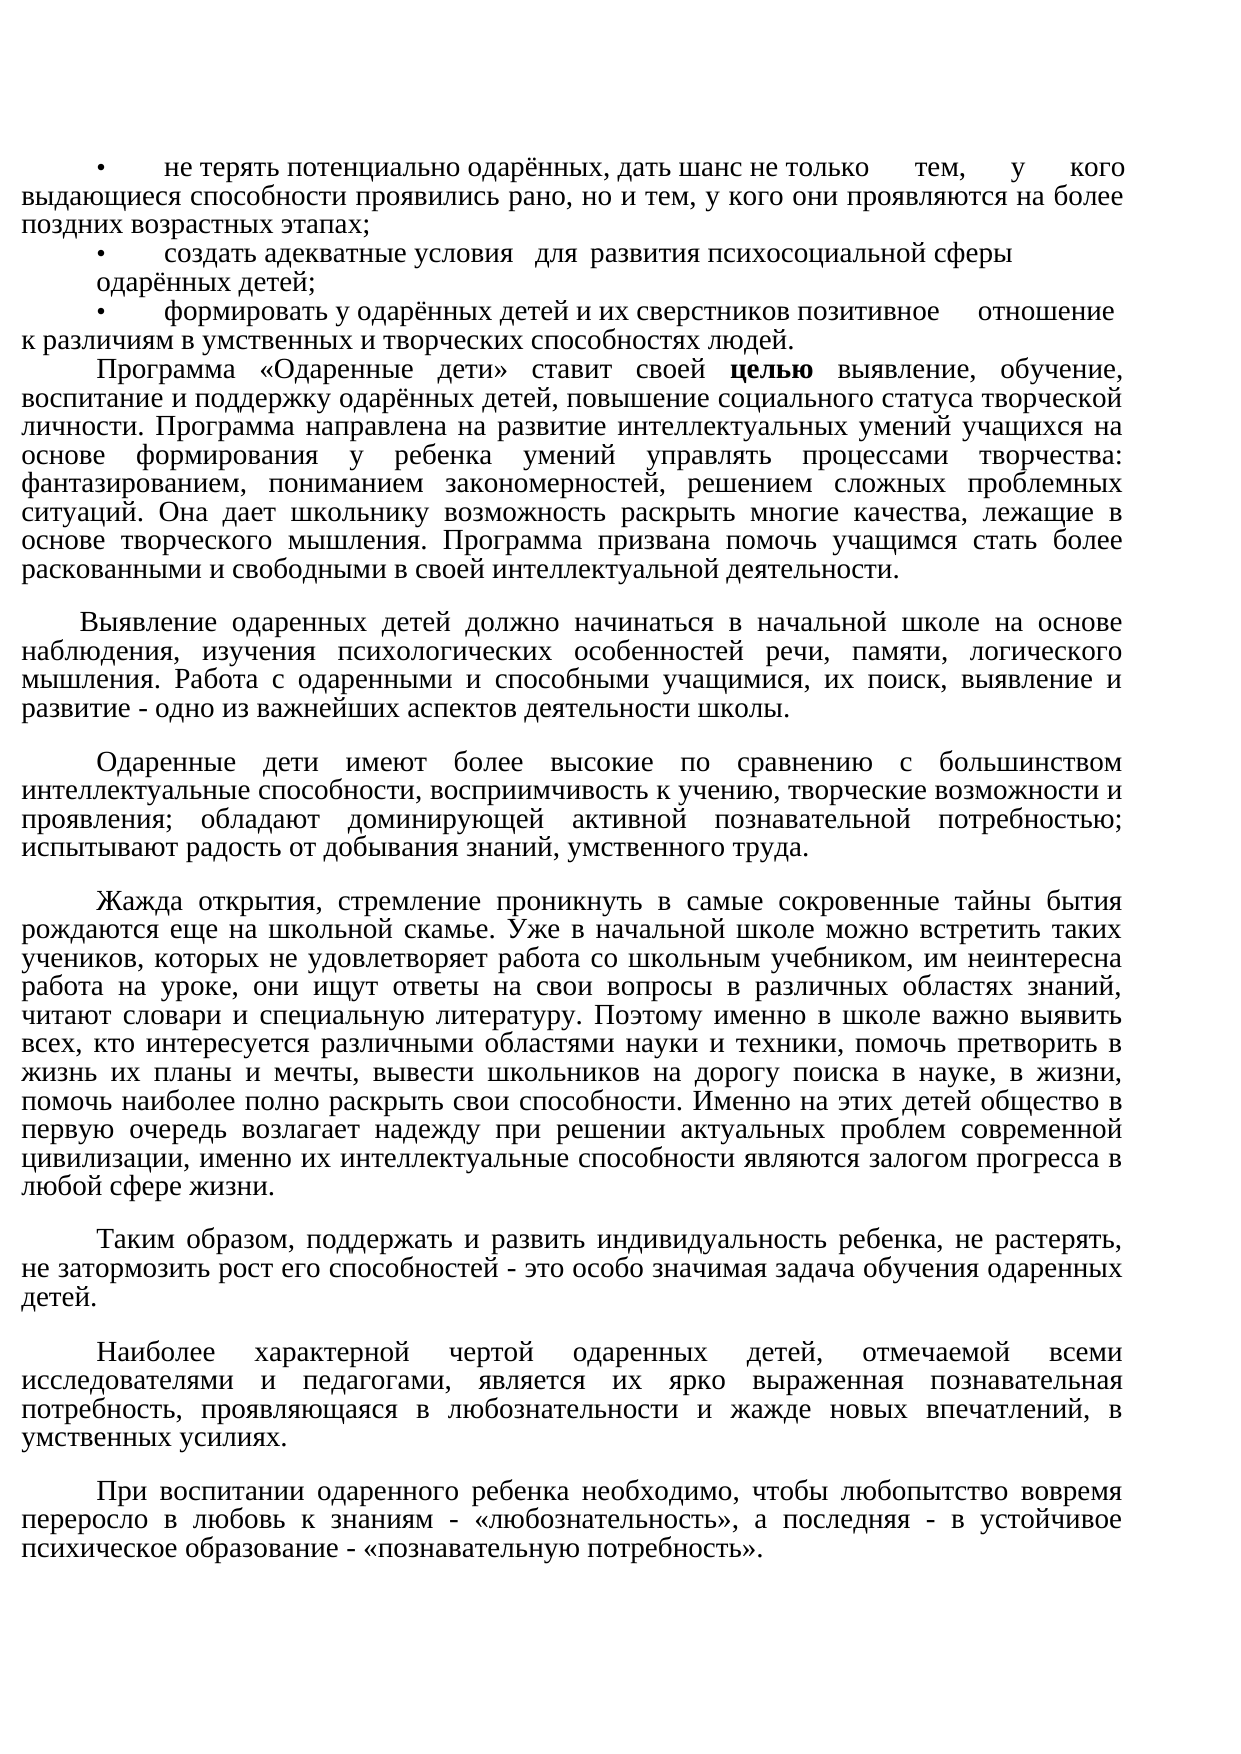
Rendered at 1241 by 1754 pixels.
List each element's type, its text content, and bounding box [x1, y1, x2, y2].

text Выявление одаренных детей должно начинаться в начальной школе на основе наблюдения, изучения психологических особенностей речи, памяти, логического мышления. Работа с одаренными и способными учащимися, их поиск, выявление и развитие - одно из важнейших аспектов деятельности школы. [21, 609, 1123, 723]
text Наиболее характерной чертой одаренных детей, отмечаемой всеми исследователями и педагогами, является их ярко выраженная познавательная потребность, проявляющаяся в любознательности и жажде новых впечатлений, в умственных усилиях. [21, 1338, 1123, 1452]
list не терять потенциально одарённых, дать шанс не только тем, у кого выдающиеся способности проявились рано, но и тем, у кого они проявляются на более поздних возрастных этапах; [21, 153, 1126, 240]
text Одаренные дети имеют более высокие по сравнению с большинством интеллектуальные способности, восприимчивость к учению, творческие возможности и проявления; обладают доминирующей активной познавательной потребностью; испытывают радость от добывания знаний, умственного труда. [21, 748, 1123, 862]
text одарённых детей; [21, 269, 1126, 298]
list создать адекватные условия для развития психосоциальной сферы [21, 240, 1126, 269]
text Программа «Одаренные дети» ставит своей целью выявление, обучение, воспитание и поддержку одарённых детей, повышение социального статуса творческой личности. Программа направлена на развитие интеллектуальных умений учащихся на основе формирования у ребенка умений управлять процессами творчества: фантазированием, пониманием закономерностей, решением сложных проблемных ситуаций. Она дает школьнику возможность раскрыть многие качества, лежащие в основе творческого мышления. Программа призвана помочь учащимся стать более раскованными и свободными в своей интеллектуальной деятельности. [21, 356, 1123, 584]
text При воспитании одаренного ребенка необходимо, чтобы любопытство вовремя переросло в любовь к знаниям - «любознательность», а последняя - в устойчивое психическое образование - «познавательную потребность». [21, 1477, 1123, 1564]
text Таким образом, поддержать и развить индивидуальность ребенка, не растерять, не затормозить рост его способностей - это особо значимая задача обучения одаренных детей. [21, 1226, 1123, 1313]
list формировать у одарённых детей и их сверстников позитивное отношение к различиям в умственных и творческих способностях людей. [21, 298, 1126, 356]
text Жажда открытия, стремление проникнуть в самые сокровенные тайны бытия рождаются еще на школьной скамье. Уже в начальной школе можно встретить таких учеников, которых не удовлетворяет работа со школьным учебником, им неинтересна работа на уроке, они ищут ответы на свои вопросы в различных областях знаний, читают словари и специальную литературу. Поэтому именно в школе важно выявить всех, кто интересуется различными областями науки и техники, помочь претворить в жизнь их планы и мечты, вывести школьников на дорогу поиска в науке, в жизни, помочь наиболее полно раскрыть свои способности. Именно на этих детей общество в первую очередь возлагает надежду при решении актуальных проблем современной цивилизации, именно их интеллектуальные способности являются залогом прогресса в любой сфере жизни. [21, 887, 1123, 1201]
